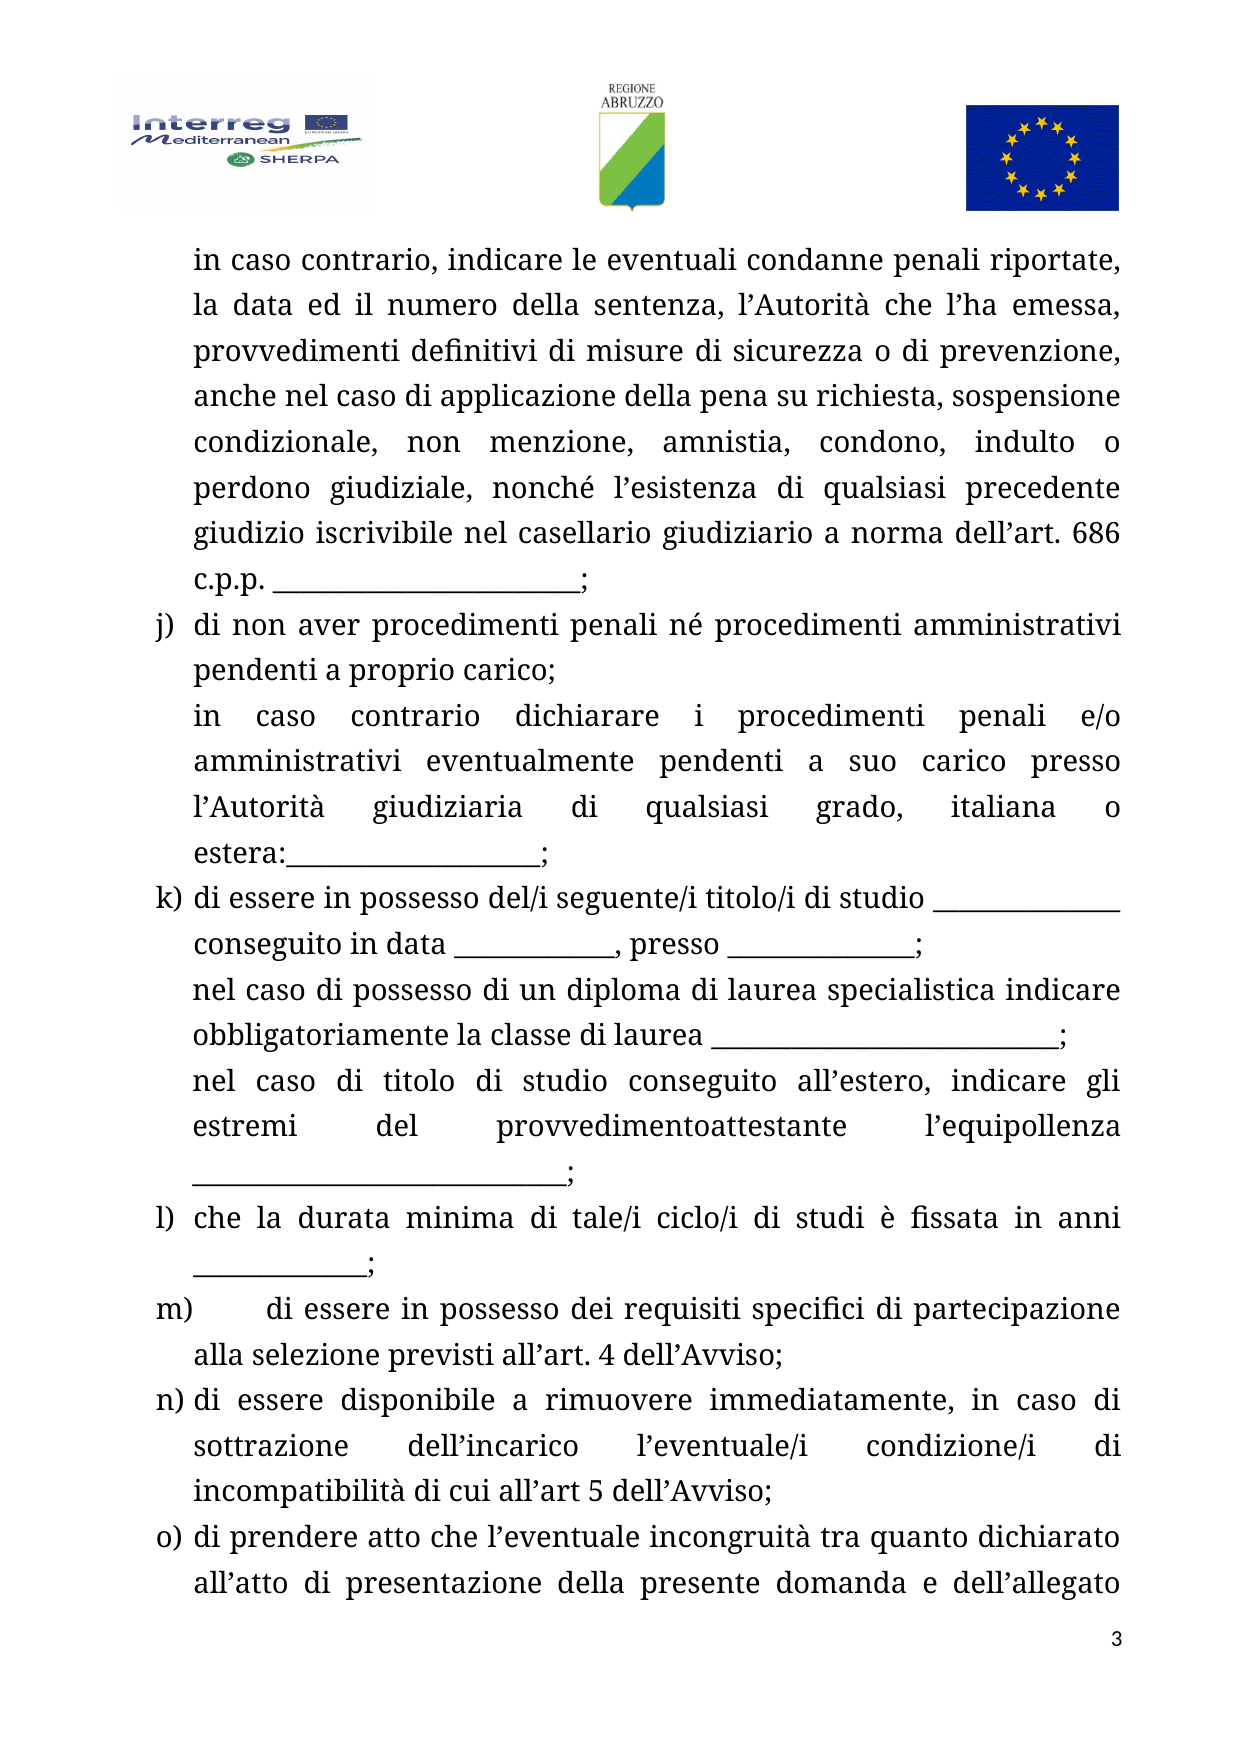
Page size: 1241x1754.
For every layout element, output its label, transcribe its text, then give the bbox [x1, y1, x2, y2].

list in caso contrario, indicare le eventuali condanne penali riportate, la data ed il numero della sentenza, l’Autorità che l’ha emessa, provvedimenti definitivi di misure di sicurezza o di prevenzione, anche nel caso di applicazione della pena su richiesta, sospensione condizionale, non menzione, amnistia, condono, indulto o perdono giudiziale, nonché l’esistenza di qualsiasi precedente giudizio iscrivibile nel casellario giudiziario a norma dell’art. 686 c.p.p. _______________________; [193, 239, 1122, 598]
text nel caso di possesso di un diploma di laurea specialistica indicare obbligatoriamente la classe di laurea __________________________; [192, 969, 1122, 1054]
picture [966, 105, 1119, 211]
list che la durata minima di tale/i ciclo/i di studi è fissata in anni _____________; [156, 1197, 1122, 1282]
list di essere in possesso dei requisiti specifici di partecipazione alla selezione previsti all’art. 4 dell’Avviso; [156, 1288, 1122, 1373]
list in caso contrario dichiarare i procedimenti penali e/o amministrativi eventualmente pendenti a suo carico presso l’Autorità giudiziaria di qualsiasi grado, italiana o estera:___________________; [193, 695, 1122, 872]
list di essere disponibile a rimuovere immediatamente, in caso di sottrazione dell’incarico l’eventuale/i condizione/i di incompatibilità di cui all’art 5 dell’Avviso; [156, 1379, 1122, 1510]
picture [118, 73, 375, 211]
list di non aver procedimenti penali né procedimenti amministrativi pendenti a proprio carico; [156, 604, 1122, 689]
picture [592, 81, 672, 211]
list di essere in possesso del/i seguente/i titolo/i di studio ______________ conseguito in data ____________, presso ______________; [156, 877, 1122, 963]
text nel caso di titolo di studio conseguito all’estero, indicare gli estremi del provvedimentoattestante l’equipollenza ____________________________; [192, 1060, 1122, 1191]
